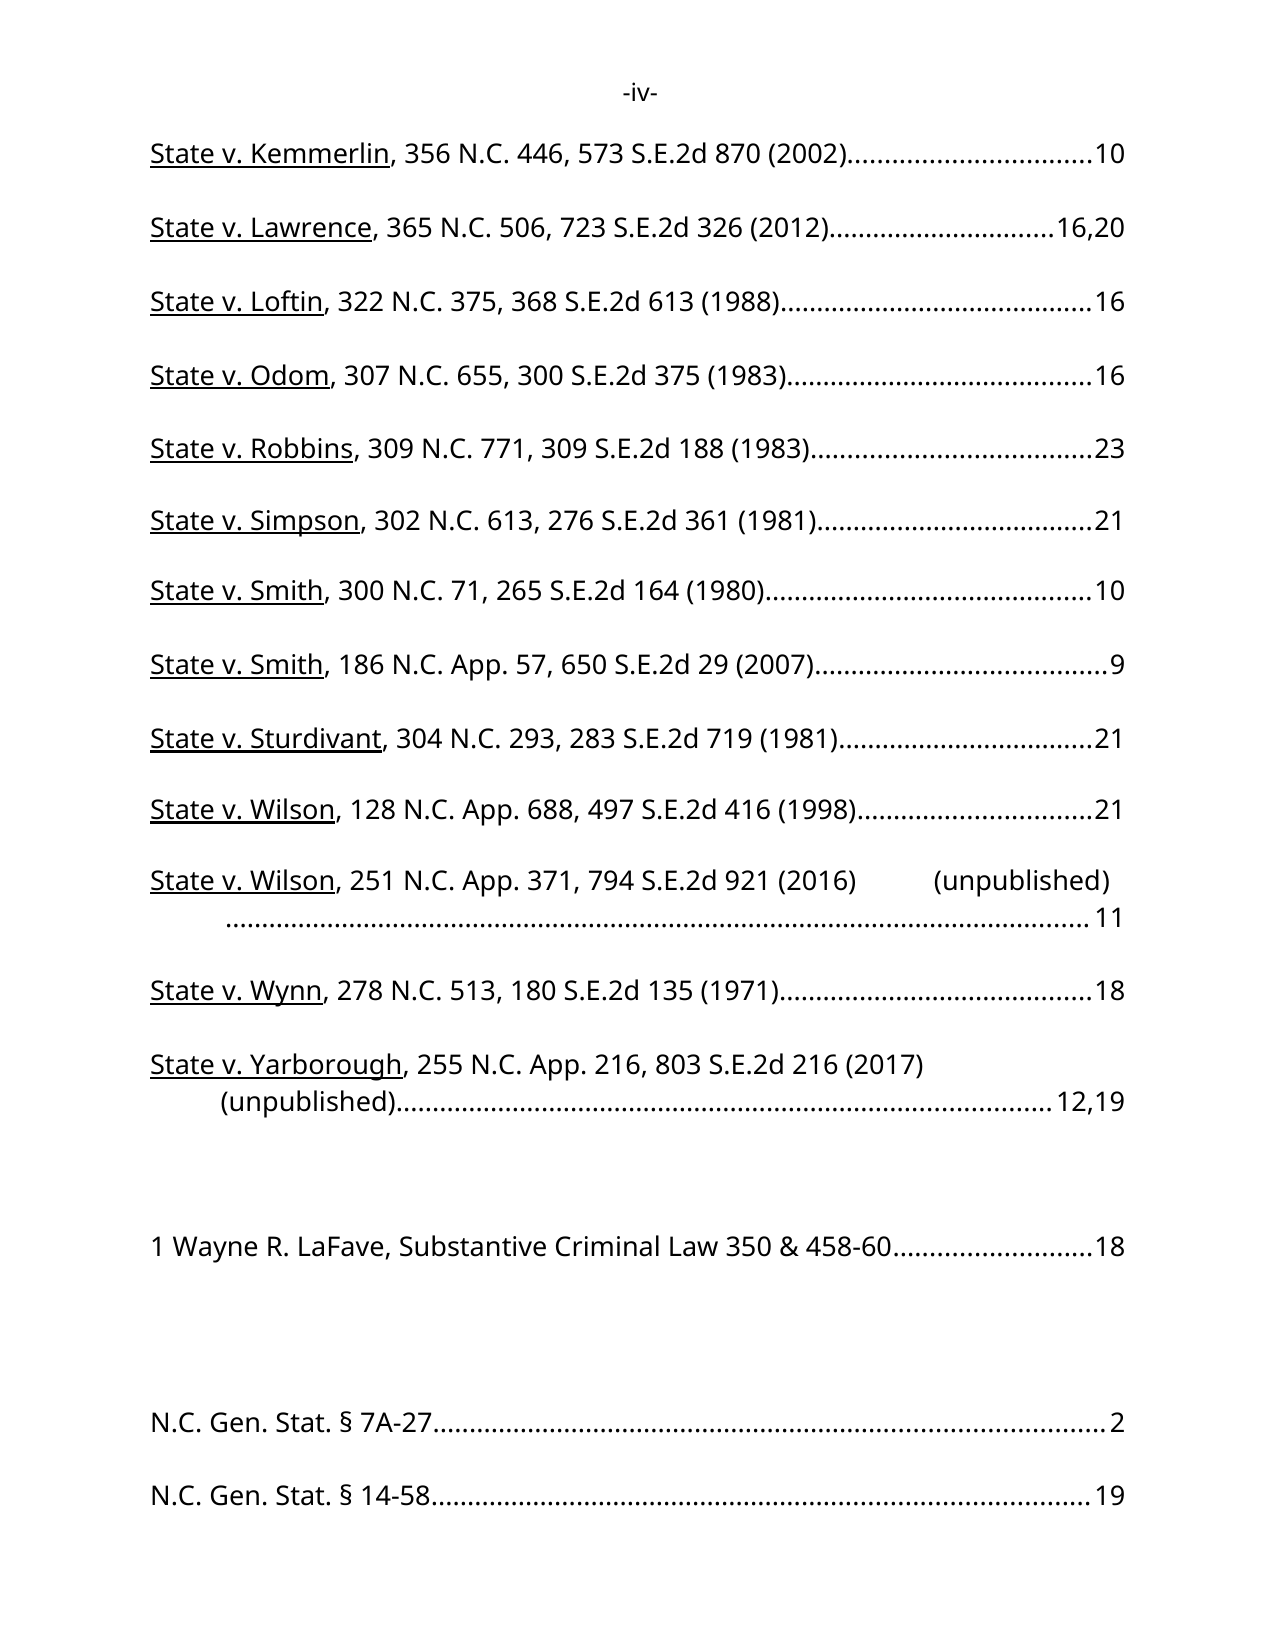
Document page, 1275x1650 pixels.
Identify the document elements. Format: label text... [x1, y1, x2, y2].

text State v. Robbins, 309 N.C. 771, 309 S.E.2d 188 (1983) 23 [150, 430, 1125, 467]
text State v. Yarborough, 255 N.C. App. 216, 803 S.E.2d 216 (2017) [150, 1046, 1125, 1082]
text State v. Smith, 300 N.C. 71, 265 S.E.2d 164 (1980) 10 [150, 572, 1125, 609]
text (unpublished) 12,19 [150, 1082, 1125, 1119]
text State v. Lawrence, 365 N.C. 506, 723 S.E.2d 326 (2012) 16,20 [150, 209, 1125, 246]
text State v. Wynn, 278 N.C. 513, 180 S.E.2d 135 (1971) 18 [150, 972, 1125, 1009]
text N.C. Gen. Stat. § 7A-27 2 [150, 1403, 1125, 1440]
text State v. Wilson, 128 N.C. App. 688, 497 S.E.2d 416 (1998) 21 [150, 790, 1125, 827]
text State v. Wilson, 251 N.C. App. 371, 794 S.E.2d 921 (2016) (unpublished) 11 [150, 861, 1125, 935]
text State v. Simpson, 302 N.C. 613, 276 S.E.2d 361 (1981) 21 [150, 501, 1125, 538]
text State v. Loftin, 322 N.C. 375, 368 S.E.2d 613 (1988) 16 [150, 282, 1125, 319]
text State v. Sturdivant, 304 N.C. 293, 283 S.E.2d 719 (1981) 21 [150, 719, 1125, 756]
text State v. Smith, 186 N.C. App. 57, 650 S.E.2d 29 (2007) 9 [150, 646, 1125, 682]
text State v. Kemmerlin, 356 N.C. 446, 573 S.E.2d 870 (2002) 10 [150, 135, 1125, 172]
text 1 Wayne R. LaFave, Substantive Criminal Law 350 & 458-60 18 [150, 1227, 1125, 1264]
text N.C. Gen. Stat. § 14-58 19 [150, 1477, 1125, 1514]
text State v. Odom, 307 N.C. 655, 300 S.E.2d 375 (1983) 16 [150, 356, 1125, 393]
